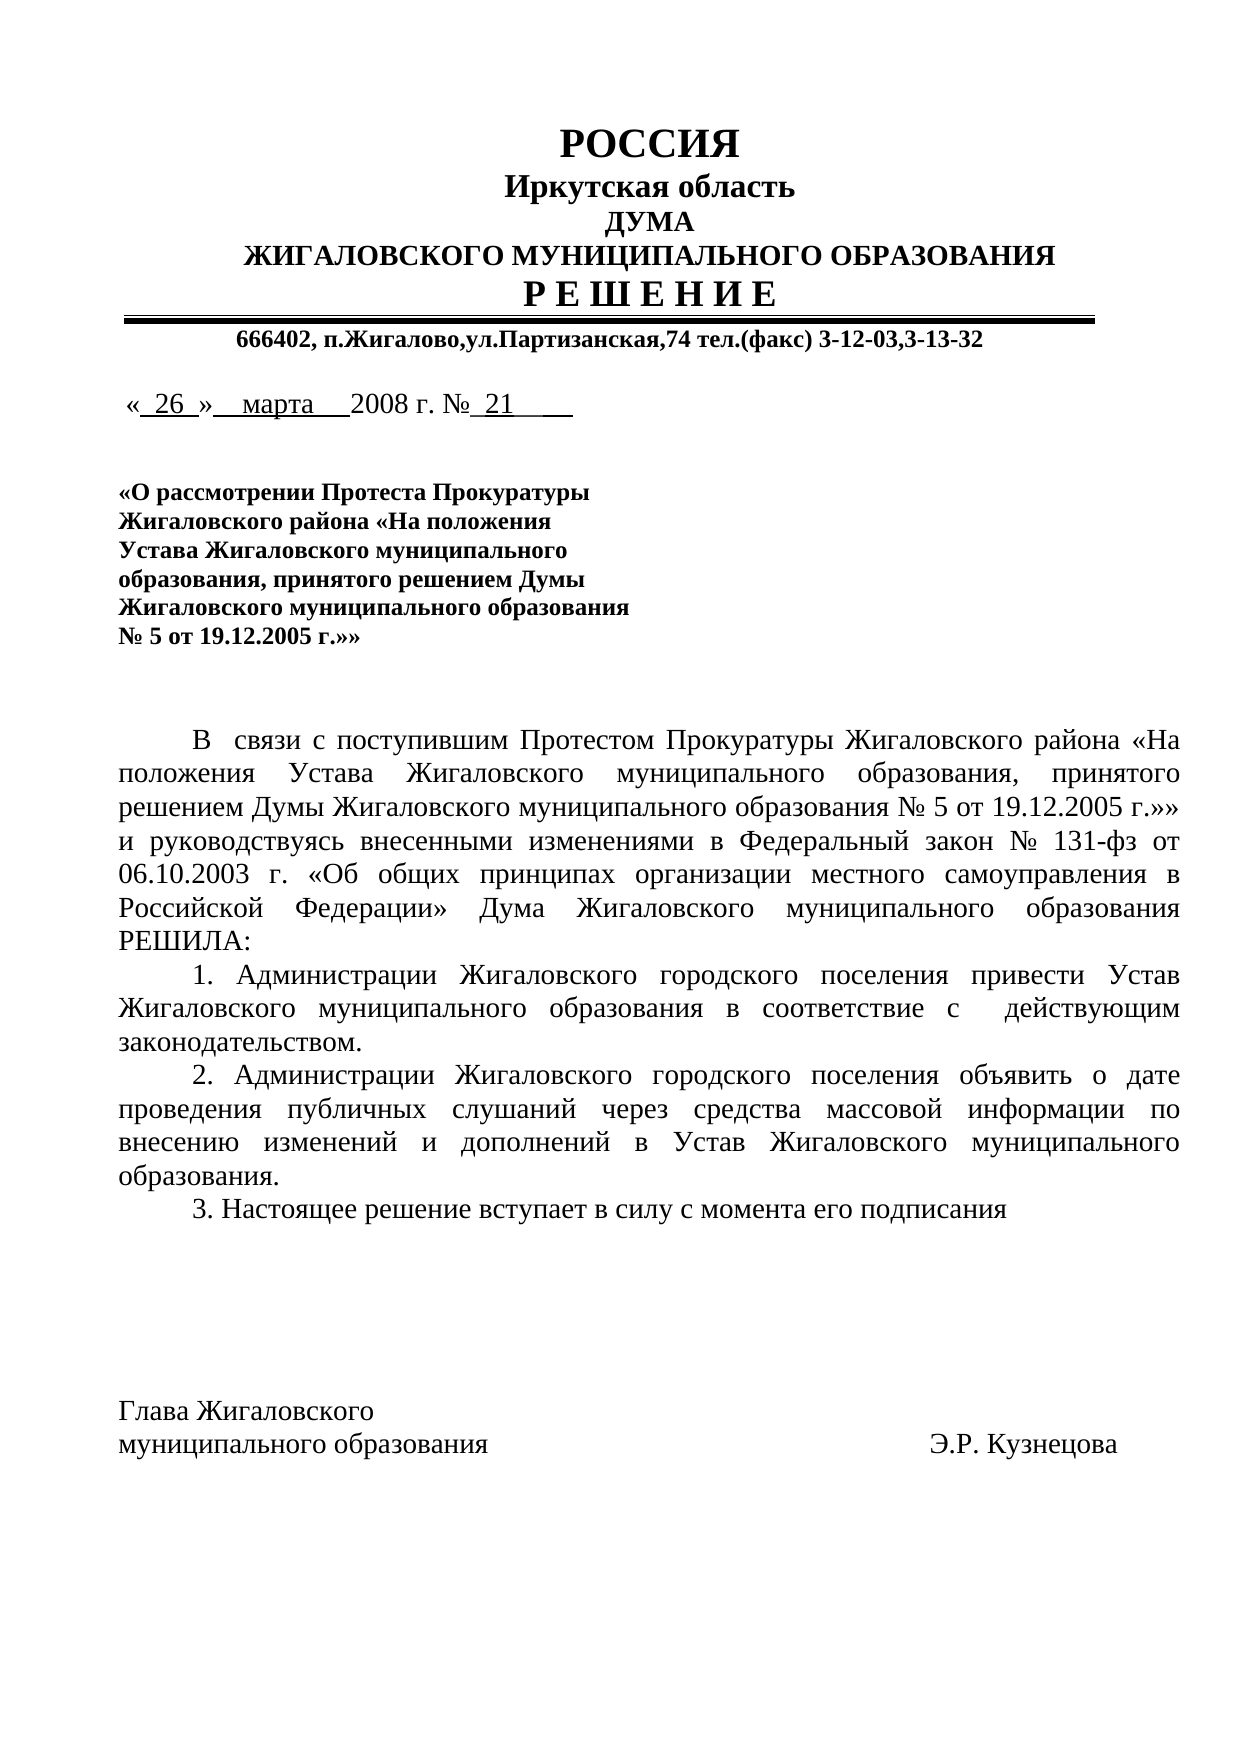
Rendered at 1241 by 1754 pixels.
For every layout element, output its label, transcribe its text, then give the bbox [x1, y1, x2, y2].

subtitle Р Е Ш Е Н И Е [118, 271, 1181, 314]
subtitle «О рассмотрении Протеста Прокуратуры [118, 477, 1181, 506]
subtitle ЖИГАЛОВСКОГО МУНИЦИПАЛЬНОГО ОБРАЗОВАНИЯ [118, 238, 1181, 271]
text В связи с поступившим Протестом Прокуратуры Жигаловского района «На положения Устава Жигаловского муниципального образования, принятого решением Думы Жигаловского муниципального образования № 5 от 19.12.2005 г.»» и руководствуясь внесенными изменениями в Федеральный закон № 131-фз от 06.10.2003 г. «Об общих принципах организации местного самоуправления в Российской Федерации» Дума Жигаловского муниципального образования РЕШИЛА: [118, 722, 1181, 957]
subtitle образования, принятого решением Думы [118, 564, 1181, 592]
subtitle № 5 от 19.12.2005 г.»» [118, 621, 1181, 650]
subtitle Жигаловского муниципального образования [118, 592, 1181, 621]
subtitle ДУМА [118, 204, 1181, 238]
text 3. Настоящее решение вступает в силу с момента его подписания [118, 1192, 1181, 1225]
subtitle Устава Жигаловского муниципального [118, 535, 1181, 564]
text муниципального образования Э.Р. Кузнецова [118, 1426, 1181, 1460]
text « 26 » марта . №_21__ [118, 386, 1181, 420]
text 1. Администрации Жигаловского городского поселения привести Устав Жигаловского муниципального образования в соответствие с действующим законодательством. [118, 957, 1181, 1057]
subtitle Иркутская область [118, 166, 1181, 204]
title РОССИЯ [118, 118, 1181, 166]
table_header 666402, п.Жигалово,ул.Партизанская,74 тел.(факс) 3-12-03,3-13-32 [124, 324, 1095, 353]
text Глава Жигаловского [118, 1393, 1181, 1426]
subtitle Жигаловского района «На положения [118, 506, 1181, 535]
text 2. Администрации Жигаловского городского поселения объявить о дате проведения публичных слушаний через средства массовой информации по внесению изменений и дополнений в Устав Жигаловского муниципального образования. [118, 1057, 1181, 1192]
